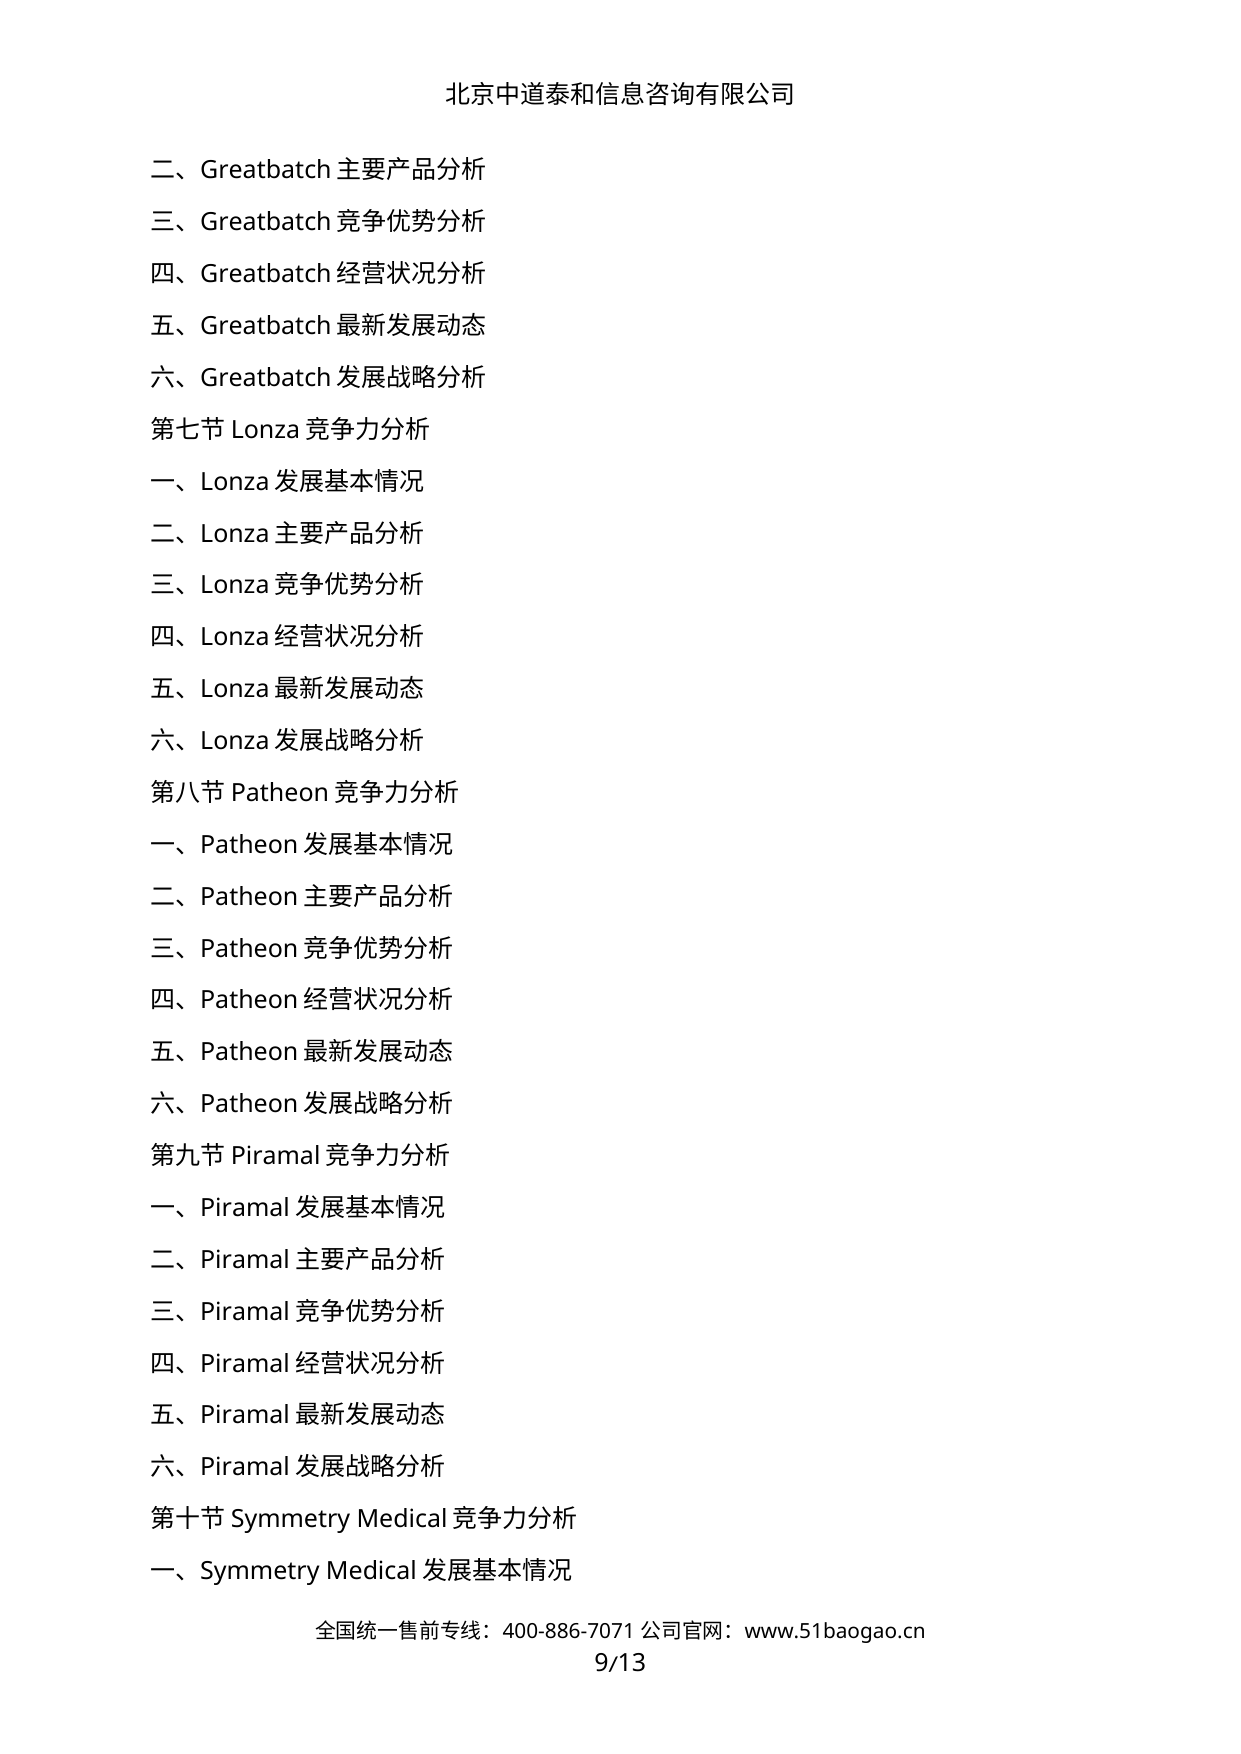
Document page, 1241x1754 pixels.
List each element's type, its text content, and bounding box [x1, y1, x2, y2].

text 五、Piramal最新发展动态 [150, 1395, 1090, 1431]
text 五、Patheon最新发展动态 [150, 1032, 1090, 1068]
text 六、Patheon发展战略分析 [150, 1084, 1090, 1120]
text 三、Greatbatch竞争优势分析 [150, 202, 1090, 238]
text 六、Piramal发展战略分析 [150, 1447, 1090, 1483]
text 六、Greatbatch发展战略分析 [150, 357, 1090, 394]
text 二、Piramal主要产品分析 [150, 1239, 1090, 1276]
text 二、Greatbatch主要产品分析 [150, 150, 1090, 186]
text 五、Greatbatch最新发展动态 [150, 306, 1090, 342]
text 三、Lonza竞争优势分析 [150, 565, 1090, 601]
text 三、Patheon竞争优势分析 [150, 928, 1090, 964]
text 第十节 Symmetry Medical竞争力分析 [150, 1499, 1090, 1535]
text 第八节 Patheon竞争力分析 [150, 772, 1090, 809]
text 四、Lonza经营状况分析 [150, 617, 1090, 653]
text 一、Piramal发展基本情况 [150, 1187, 1090, 1224]
text 二、Patheon主要产品分析 [150, 876, 1090, 912]
text 五、Lonza最新发展动态 [150, 669, 1090, 705]
text 二、Lonza主要产品分析 [150, 513, 1090, 549]
text 四、Piramal经营状况分析 [150, 1343, 1090, 1379]
text 一、Patheon发展基本情况 [150, 824, 1090, 861]
text 一、Symmetry Medical发展基本情况 [150, 1551, 1090, 1587]
text 四、Greatbatch经营状况分析 [150, 254, 1090, 290]
text 六、Lonza发展战略分析 [150, 721, 1090, 757]
text 一、Lonza发展基本情况 [150, 461, 1090, 497]
text 第九节 Piramal竞争力分析 [150, 1136, 1090, 1172]
text 三、Piramal竞争优势分析 [150, 1291, 1090, 1327]
text 四、Patheon经营状况分析 [150, 980, 1090, 1016]
text 第七节 Lonza竞争力分析 [150, 409, 1090, 446]
